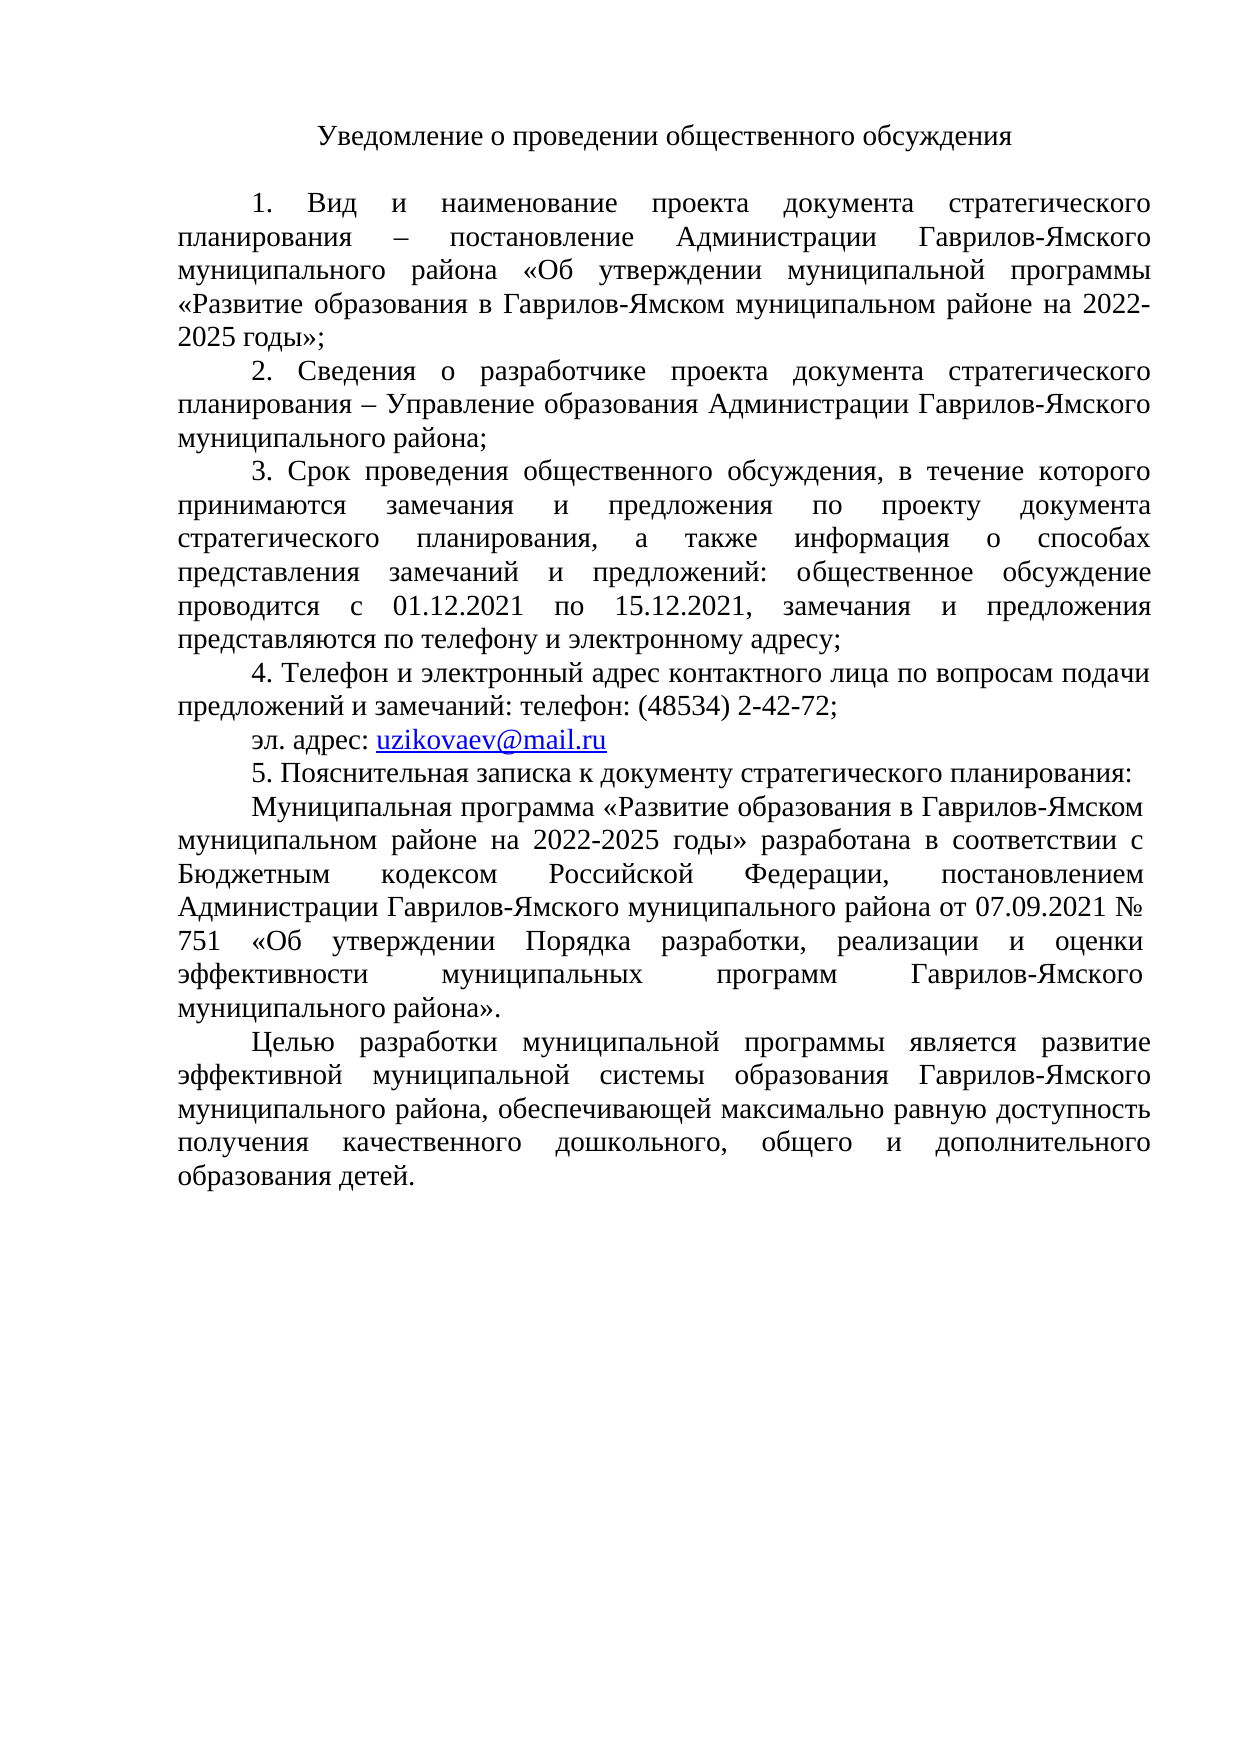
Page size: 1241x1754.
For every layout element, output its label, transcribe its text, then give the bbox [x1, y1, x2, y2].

text 2. Сведения о разработчике проекта документа стратегического планирования – Управление образования Администрации Гаврилов-Ямского муниципального района; [177, 353, 1152, 453]
text Уведомление о проведении общественного обсуждения [177, 118, 1152, 152]
text эл. адрес: uzikovaev@mail.ru [177, 722, 1152, 755]
text 4. Телефон и электронный адрес контактного лица по вопросам подачи предложений и замечаний: телефон: (48534) 2-42-72; [177, 655, 1152, 722]
text Целью разработки муниципальной программы является развитие эффективной муниципальной системы образования Гаврилов-Ямского муниципального района, обеспечивающей максимально равную доступность получения качественного дошкольного, общего и дополнительного образования детей. [177, 1024, 1152, 1191]
text 5. Пояснительная записка к документу стратегического планирования: [177, 755, 1152, 789]
text Муниципальная программа «Развитие образования в Гаврилов-Ямском муниципальном районе на 2022-2025 годы» разработана в соответствии с Бюджетным кодексом Российской Федерации, постановлением Администрации Гаврилов-Ямского муниципального района от 07.09.2021 № 751 «Об утверждении Порядка разработки, реализации и оценки эффективности муниципальных программ Гаврилов-Ямского муниципального района». [177, 789, 1144, 1024]
text 3. Срок проведения общественного обсуждения, в течение которого принимаются замечания и предложения по проекту документа стратегического планирования, а также информация о способах представления замечаний и предложений: общественное обсуждение проводится с 01.12.2021 по 15.12.2021, замечания и предложения представляются по телефону и электронному адресу; [177, 453, 1152, 655]
text 1. Вид и наименование проекта документа стратегического планирования – постановление Администрации Гаврилов-Ямского муниципального района «Об утверждении муниципальной программы «Развитие образования в Гаврилов-Ямском муниципальном районе на 2022-2025 годы»; [177, 185, 1152, 353]
